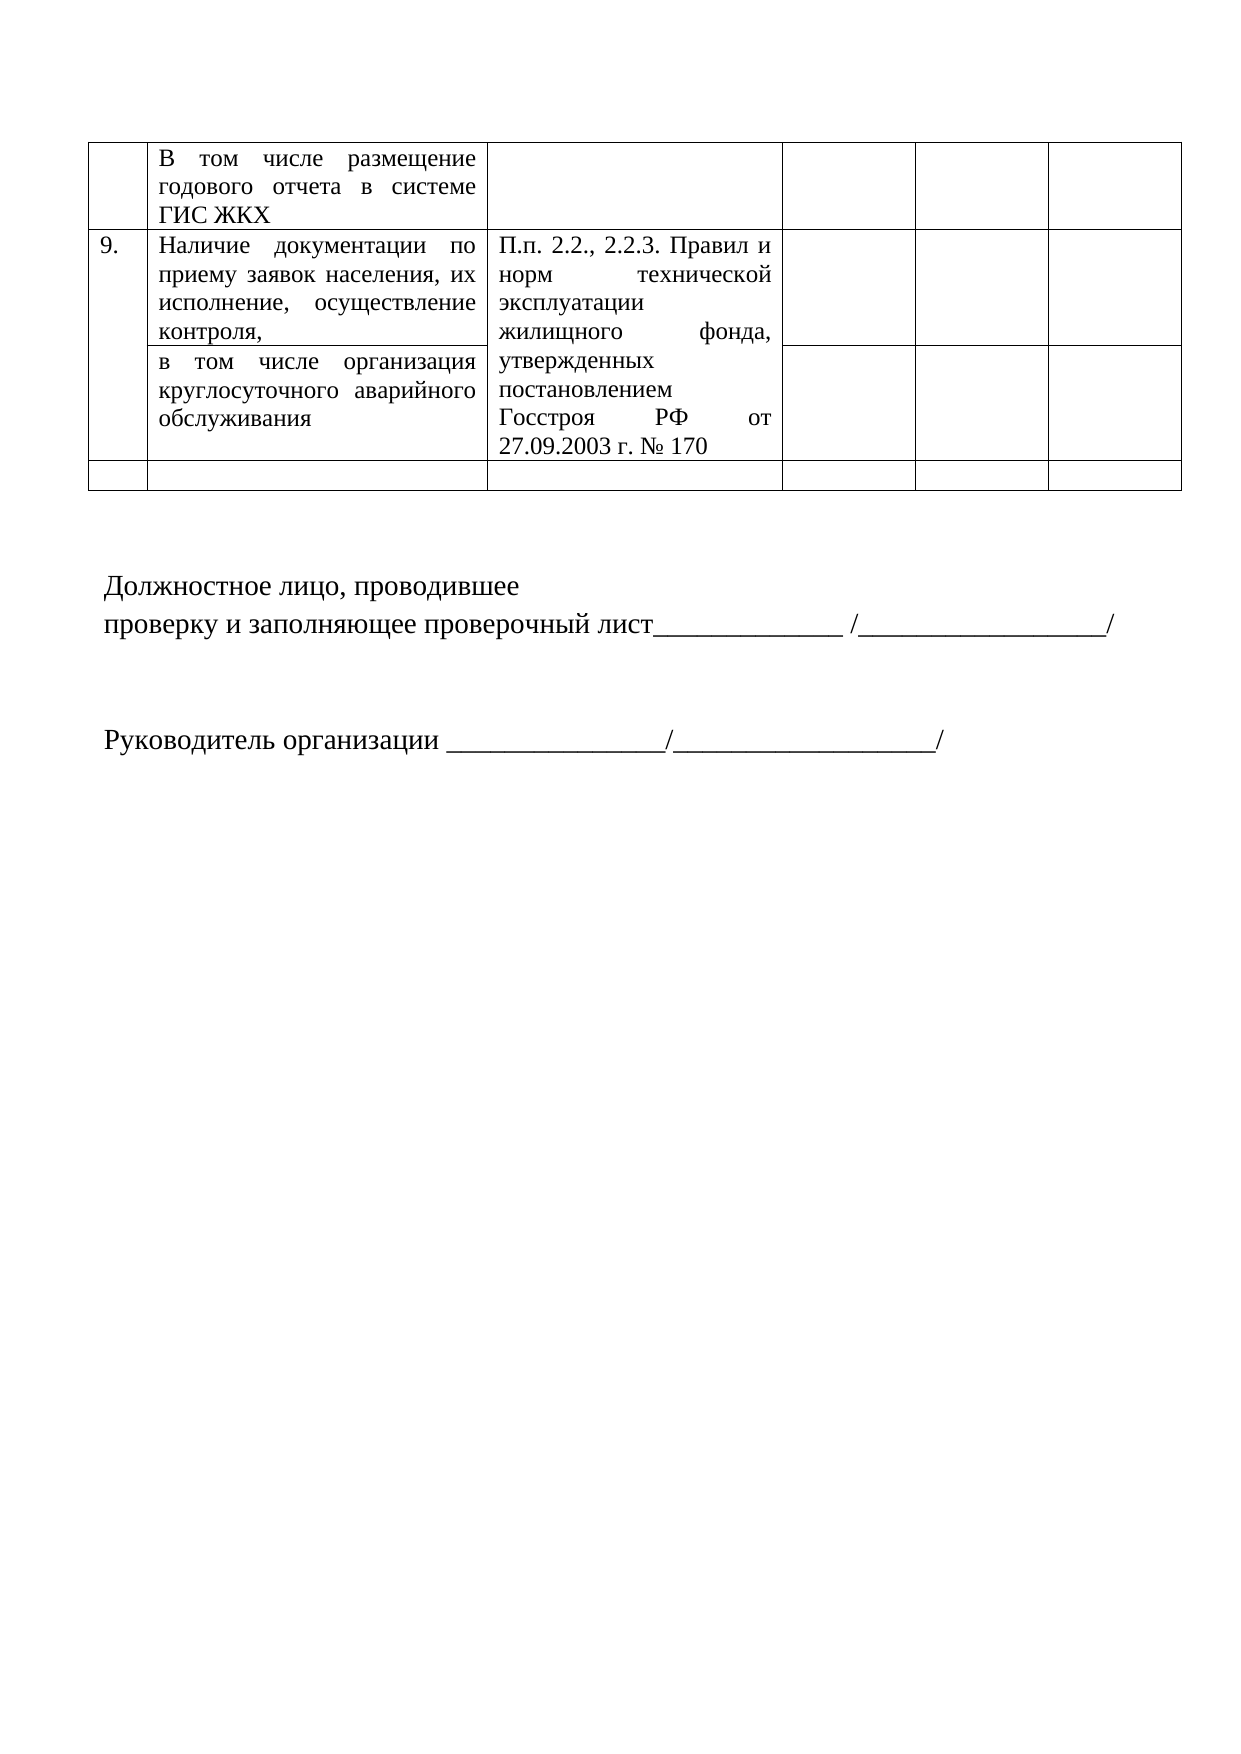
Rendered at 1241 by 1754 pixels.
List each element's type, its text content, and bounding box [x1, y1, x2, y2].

table_cell в том числе организация круглосуточного аварийного обслуживания [148, 346, 487, 460]
table_header [488, 143, 782, 229]
table_cell [783, 346, 915, 460]
table_cell [916, 461, 1048, 490]
list проверку и заполняющее проверочный лист_____________ /_________________/ [103, 606, 1152, 640]
table_cell [783, 461, 915, 490]
table_cell [488, 461, 782, 490]
list Руководитель организации _______________/__________________/ [103, 722, 1152, 756]
table_cell [783, 230, 915, 345]
table_cell [1049, 346, 1181, 460]
table_cell [1049, 461, 1181, 490]
table_cell [148, 461, 487, 490]
table_cell П.п. 2.2., 2.2.3. Правил и норм технической эксплуатации жилищного фонда, утвержденных постановлением Госстроя РФ от 27.09.2003 г. № 170 [488, 230, 782, 460]
table_header [89, 143, 147, 229]
table_header [1049, 143, 1181, 229]
table_header [916, 143, 1048, 229]
table_cell [1049, 230, 1181, 345]
table_header В том числе размещение годового отчета в системе ГИС ЖКХ [148, 143, 487, 229]
table_cell Наличие документации по приему заявок населения, их исполнение, осуществление контроля, [148, 230, 487, 345]
list Должностное лицо, проводившее [103, 568, 1152, 601]
table_header [783, 143, 915, 229]
table_cell [916, 346, 1048, 460]
table_cell [916, 230, 1048, 345]
table_cell 9. [89, 230, 147, 460]
table_cell [89, 461, 147, 490]
